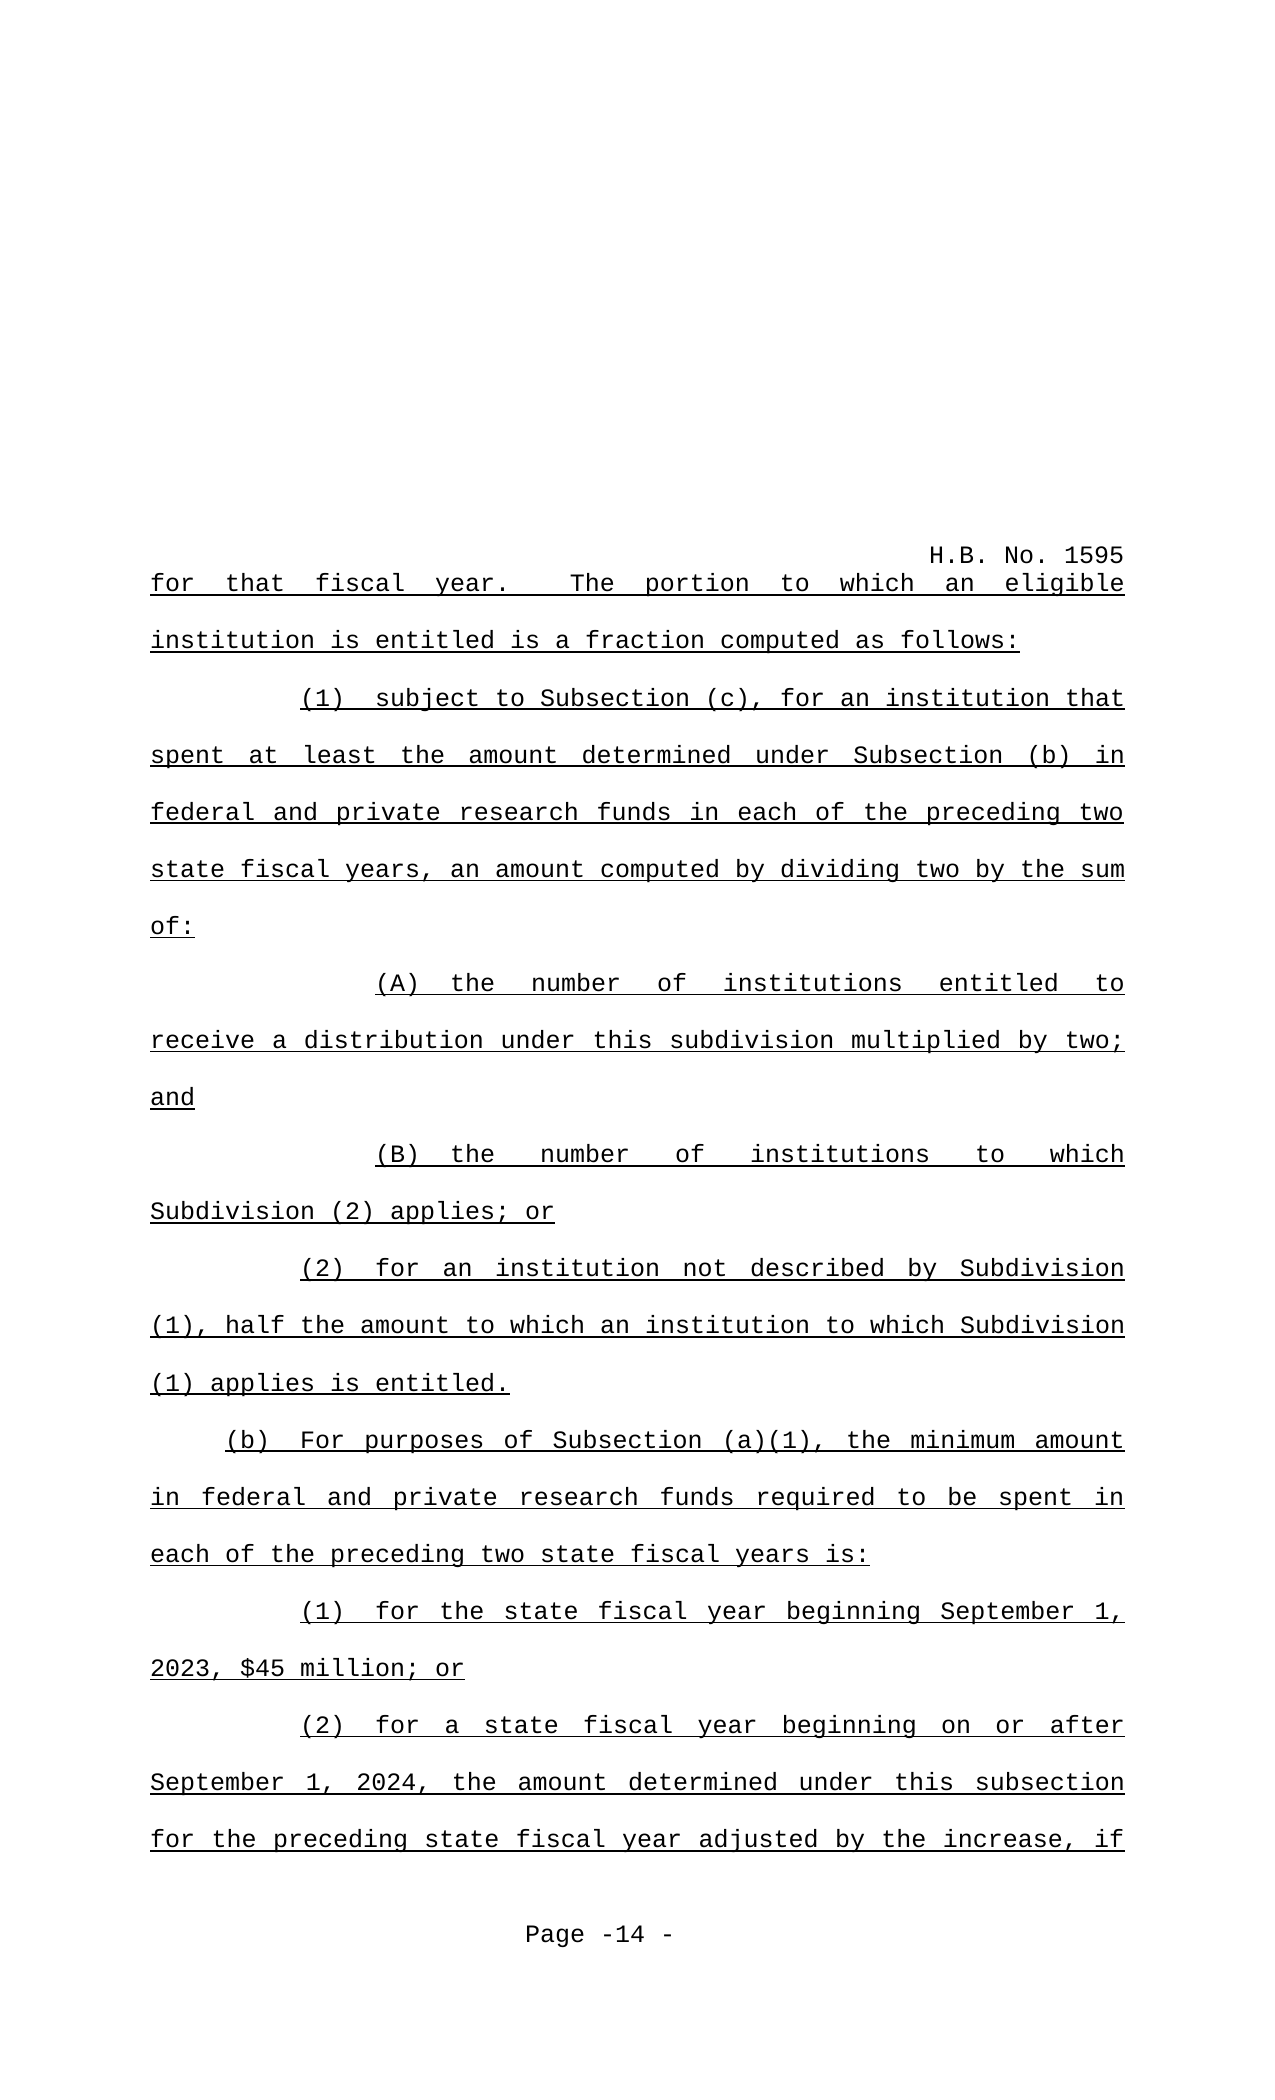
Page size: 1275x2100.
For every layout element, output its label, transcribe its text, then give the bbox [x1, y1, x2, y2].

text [150, 1795, 1125, 1850]
text (1) subject to Subsection (c), for an institution that spent at least the amount determined under Subsection (b) in federal and private research funds in each of the preceding two state fiscal years, an amount computed by dividing two by the sum of: [150, 881, 1125, 942]
text (1) subject to Subsection (c), for an institution that spent at least the amount determined under Subsection (b) in federal and private research funds in each of the preceding two state fiscal years, an amount computed by dividing two by the sum of: [150, 685, 1125, 765]
text (A) the number of institutions entitled to receive a distribution under this subdivision multiplied by two; and [150, 970, 1125, 1051]
text (A) the number of institutions entitled to receive a distribution under this subdivision multiplied by two; and [150, 1052, 1125, 1113]
text (1) for the state fiscal year beginning September 1, 2023, $45 million; or [150, 1598, 1125, 1684]
text (2) for an institution not described by Subdivision (1), half the amount to which an institution to which Subdivision (1) applies is entitled. [150, 1256, 1125, 1336]
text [150, 571, 1125, 594]
text (2) for an institution not described by Subdivision (1), half the amount to which an institution to which Subdivision (1) applies is entitled. [150, 1338, 1125, 1398]
text (b) For purposes of Subsection (a)(1), the minimum amount in federal and private research funds required to be spent in each of the preceding two state fiscal years is: [150, 1427, 1125, 1508]
text (B) the number of institutions to which Subdivision (2) applies; or [150, 1142, 1125, 1227]
text (b) For purposes of Subsection (a)(1), the minimum amount in federal and private research funds required to be spent in each of the preceding two state fiscal years is: [150, 1509, 1125, 1570]
text (1) subject to Subsection (c), for an institution that spent at least the amount determined under Subsection (b) in federal and private research funds in each of the preceding two state fiscal years, an amount computed by dividing two by the sum of: [150, 767, 1125, 880]
